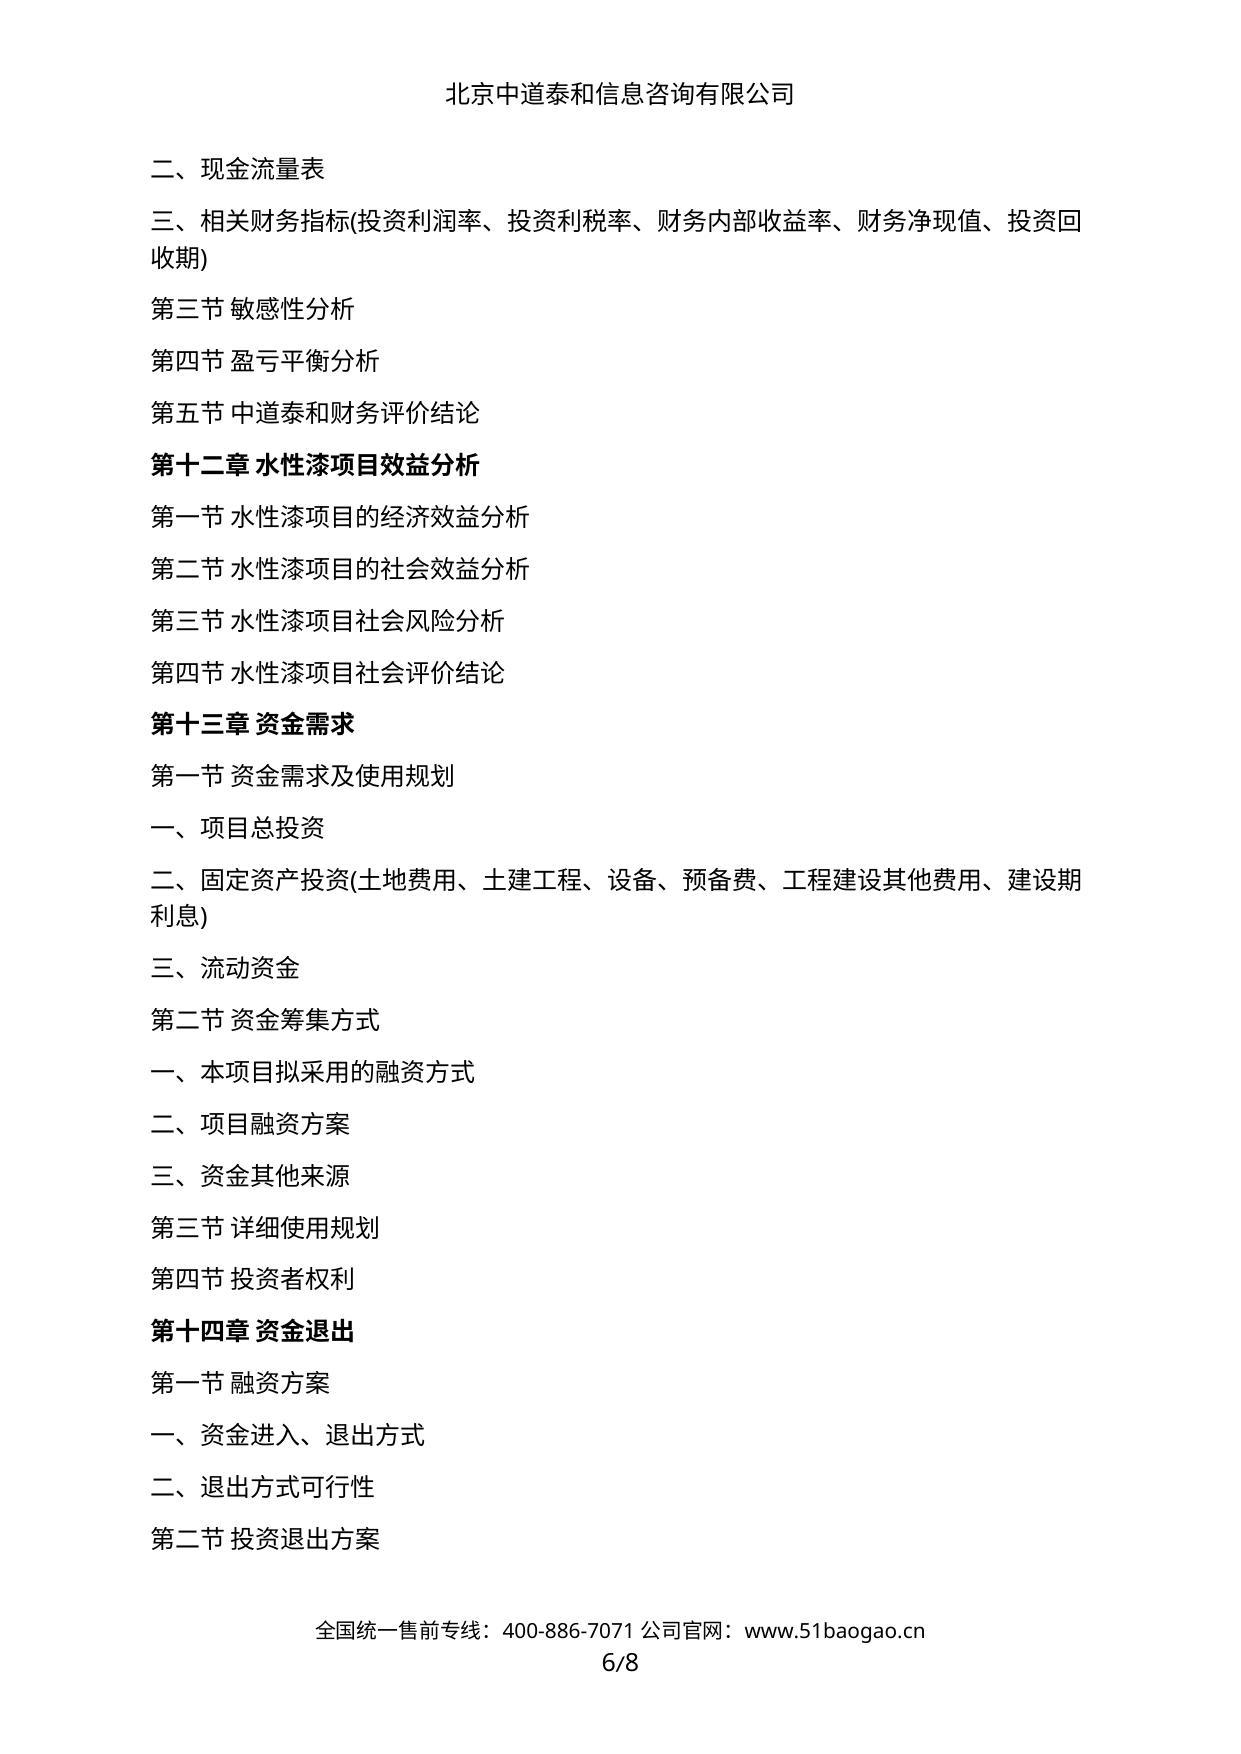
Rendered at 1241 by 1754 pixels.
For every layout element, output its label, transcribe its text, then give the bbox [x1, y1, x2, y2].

text 第三节 水性漆项目社会风险分析 [150, 601, 1090, 637]
text 第二节 资金筹集方式 [150, 1001, 1090, 1037]
text 第十四章 资金退出 [150, 1312, 1090, 1348]
text 一、本项目拟采用的融资方式 [150, 1052, 1090, 1089]
text 一、项目总投资 [150, 809, 1090, 845]
text 第一节 资金需求及使用规划 [150, 757, 1090, 793]
text 二、项目融资方案 [150, 1104, 1090, 1141]
text 三、资金其他来源 [150, 1156, 1090, 1192]
text 一、资金进入、退出方式 [150, 1416, 1090, 1452]
text 第十二章 水性漆项目效益分析 [150, 446, 1090, 482]
text 二、退出方式可行性 [150, 1467, 1090, 1504]
text 第二节 投资退出方案 [150, 1519, 1090, 1556]
text 三、相关财务指标(投资利润率、投资利税率、财务内部收益率、财务净现值、投资回收期) [150, 202, 1090, 274]
text 第十三章 资金需求 [150, 705, 1090, 741]
text 二、现金流量表 [150, 150, 1090, 186]
text 第一节 融资方案 [150, 1364, 1090, 1400]
text 三、流动资金 [150, 949, 1090, 985]
text 第三节 详细使用规划 [150, 1208, 1090, 1244]
text 第四节 水性漆项目社会评价结论 [150, 653, 1090, 689]
text 第二节 水性漆项目的社会效益分析 [150, 549, 1090, 586]
text 第四节 盈亏平衡分析 [150, 342, 1090, 378]
text 二、固定资产投资(土地费用、土建工程、设备、预备费、工程建设其他费用、建设期利息) [150, 861, 1090, 933]
text 第一节 水性漆项目的经济效益分析 [150, 497, 1090, 534]
text 第三节 敏感性分析 [150, 290, 1090, 326]
text 第五节 中道泰和财务评价结论 [150, 394, 1090, 430]
text 第四节 投资者权利 [150, 1260, 1090, 1296]
